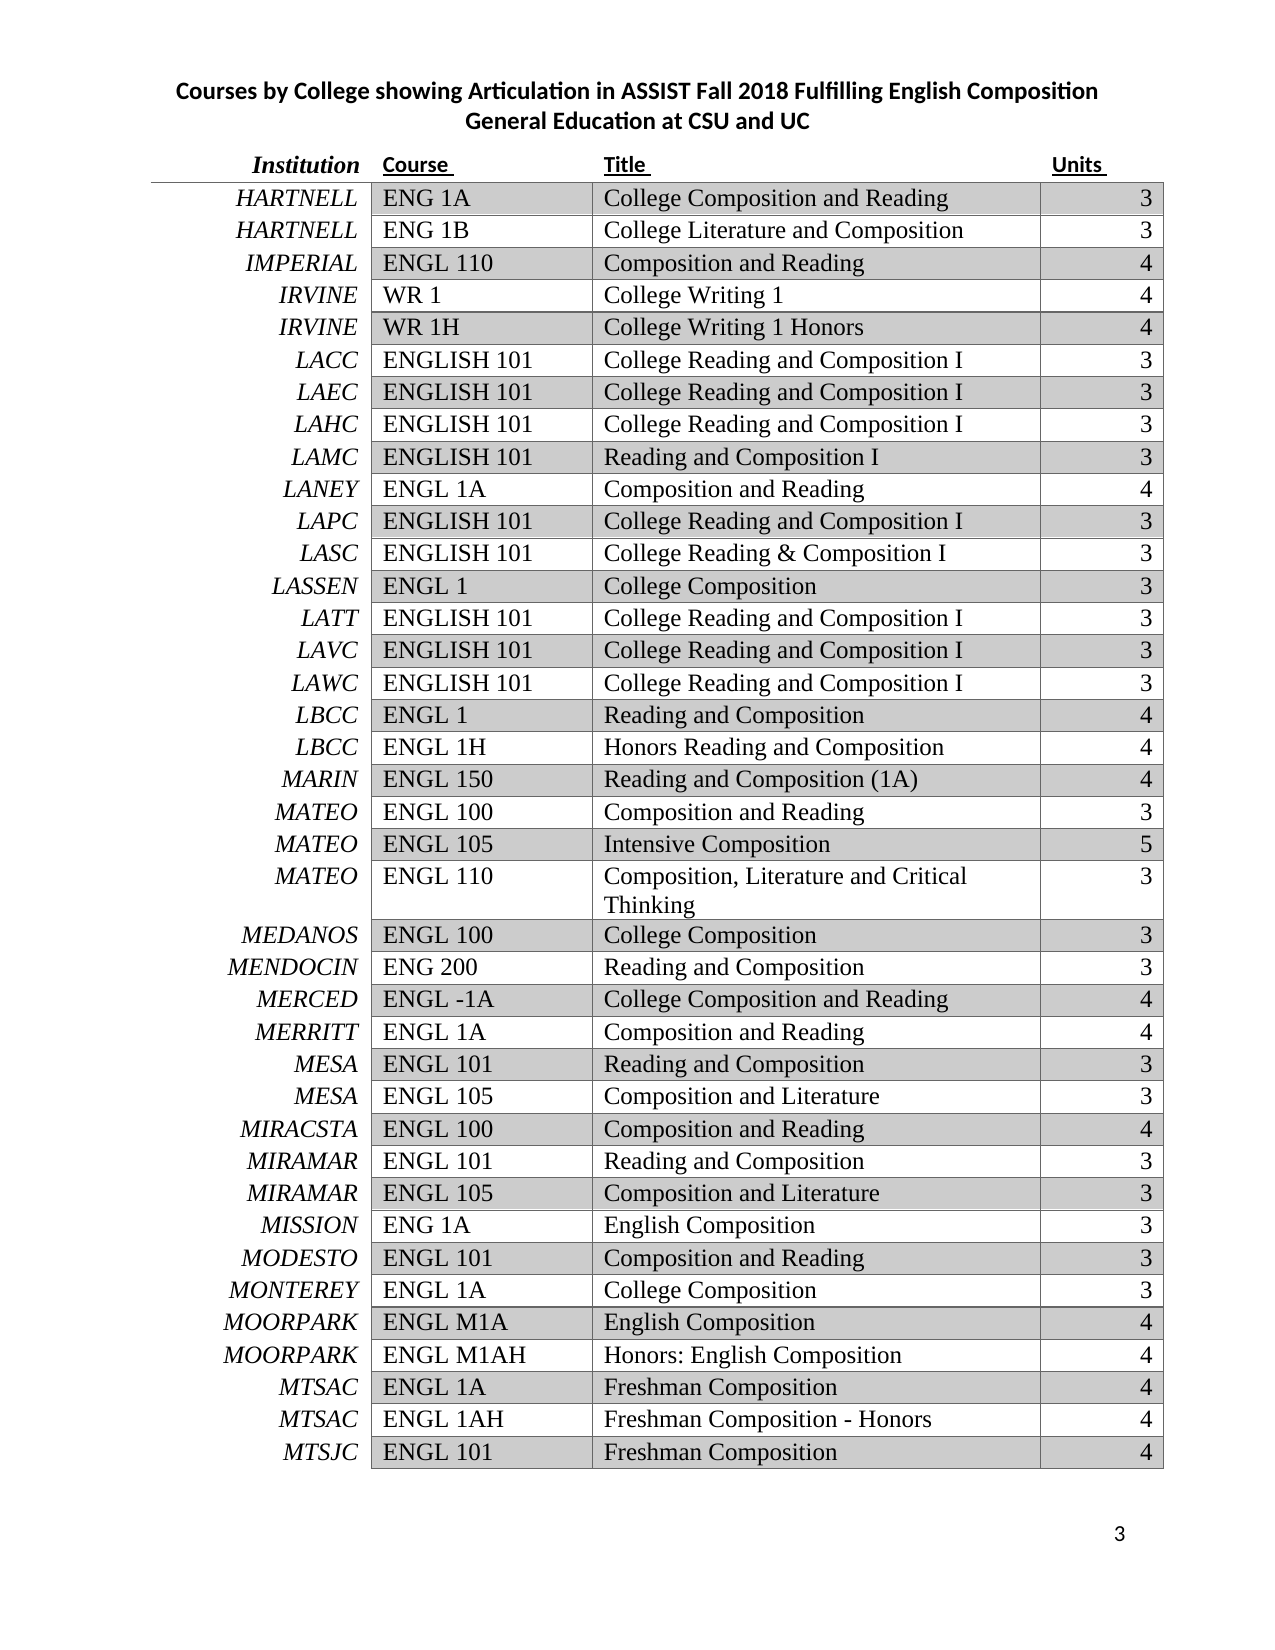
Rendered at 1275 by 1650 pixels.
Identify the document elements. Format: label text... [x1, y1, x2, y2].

table_cell ENGL 100 [372, 920, 592, 951]
table_cell MATEO [151, 828, 371, 860]
table_cell Composition and Reading [593, 797, 1040, 828]
table_cell IRVINE [151, 279, 371, 311]
table_cell ENGL 1A [372, 1275, 592, 1306]
table_cell MTSAC [151, 1403, 371, 1436]
table_cell 4 [1041, 985, 1163, 1016]
table_cell ENGL 1 [372, 700, 592, 731]
table_cell Honors Reading and Composition [593, 732, 1040, 763]
table_cell ENGL 105 [372, 1081, 592, 1113]
table_header Institution [151, 150, 371, 182]
table_cell ENGL 101 [372, 1243, 592, 1274]
table_cell MOORPARK [151, 1339, 371, 1371]
table_cell ENGLISH 101 [372, 409, 592, 441]
table_cell ENGL 1AH [372, 1404, 592, 1436]
table_cell Freshman Composition [593, 1437, 1040, 1468]
table_cell English Composition [593, 1211, 1040, 1242]
table_cell ENGL 1 [372, 571, 592, 602]
table_cell LAEC [151, 376, 371, 408]
table_cell College Reading & Composition I [593, 539, 1040, 570]
table_cell ENGLISH 101 [372, 442, 592, 473]
table_cell College Reading and Composition I [593, 409, 1040, 441]
table_cell MERRITT [151, 1016, 371, 1048]
table_cell LASC [151, 538, 371, 570]
table_cell LBCC [151, 731, 371, 763]
table_cell 4 [1041, 1404, 1163, 1436]
table_cell ENGL 101 [372, 1437, 592, 1468]
table_cell 4 [1041, 700, 1163, 731]
table_cell ENGL 100 [372, 1114, 592, 1145]
table_cell MODESTO [151, 1242, 371, 1274]
table_cell 3 [1041, 377, 1163, 408]
table_cell HARTNELL [151, 215, 371, 247]
table_cell ENGL 110 [372, 861, 592, 919]
table_cell Freshman Composition [593, 1372, 1040, 1403]
table_cell LAHC [151, 408, 371, 441]
table_cell LANEY [151, 473, 371, 505]
table_cell ENGL 1H [372, 732, 592, 763]
table_cell College Composition [593, 571, 1040, 602]
table_cell College Literature and Composition [593, 216, 1040, 247]
table_cell 4 [1041, 280, 1163, 311]
table_cell College Composition [593, 920, 1040, 951]
table_cell 3 [1041, 952, 1163, 983]
table_cell WR 1H [372, 313, 592, 344]
table_cell 3 [1041, 183, 1163, 214]
table_cell 3 [1041, 1275, 1163, 1306]
table_cell MATEO [151, 860, 371, 919]
table_cell ENGL 1A [372, 474, 592, 505]
table_cell ENG 1A [372, 1211, 592, 1242]
table_cell IRVINE [151, 311, 371, 344]
table_cell ENGL 150 [372, 765, 592, 796]
table_cell MTSJC [151, 1436, 371, 1468]
table_cell LASSEN [151, 570, 371, 602]
table_cell College Reading and Composition I [593, 603, 1040, 634]
table_cell 3 [1041, 797, 1163, 828]
table_cell 4 [1041, 1114, 1163, 1145]
table_cell MONTEREY [151, 1274, 371, 1306]
table_cell ENG 200 [372, 952, 592, 983]
table_cell MTSAC [151, 1371, 371, 1403]
table_cell LAMC [151, 441, 371, 473]
table_cell Composition and Reading [593, 1114, 1040, 1145]
table_cell College Composition [593, 1275, 1040, 1306]
table_cell Freshman Composition - Honors [593, 1404, 1040, 1436]
table_cell MISSION [151, 1210, 371, 1242]
table_cell College Reading and Composition I [593, 377, 1040, 408]
table_cell College Reading and Composition I [593, 635, 1040, 667]
table_cell 4 [1041, 765, 1163, 796]
table_cell ENG 1B [372, 216, 592, 247]
table_cell Reading and Composition [593, 952, 1040, 983]
table_cell Composition and Reading [593, 1243, 1040, 1274]
table_cell 4 [1041, 1372, 1163, 1403]
table_header Course [371, 150, 592, 182]
table_cell 3 [1041, 1178, 1163, 1209]
table_cell ENGLISH 101 [372, 345, 592, 376]
table_cell College Reading and Composition I [593, 668, 1040, 699]
table_cell ENGL 101 [372, 1049, 592, 1080]
table_cell MEDANOS [151, 919, 371, 951]
table_cell College Composition and Reading [593, 985, 1040, 1016]
table_cell Reading and Composition [593, 700, 1040, 731]
table_cell LAVC [151, 634, 371, 667]
table_cell MATEO [151, 796, 371, 828]
table_cell 4 [1041, 1017, 1163, 1048]
table_cell 3 [1041, 1243, 1163, 1274]
table_cell LBCC [151, 699, 371, 731]
table_cell LACC [151, 344, 371, 376]
table_cell ENGL 101 [372, 1146, 592, 1177]
table_cell MESA [151, 1048, 371, 1080]
table_cell 3 [1041, 571, 1163, 602]
table_cell 3 [1041, 635, 1163, 667]
table_cell College Reading and Composition I [593, 345, 1040, 376]
table_cell Composition and Reading [593, 474, 1040, 505]
table_cell Composition, Literature and Critical Thinking [593, 861, 1040, 919]
table_cell 4 [1041, 1437, 1163, 1468]
table_cell ENG 1A [372, 183, 592, 214]
table_cell ENGLISH 101 [372, 603, 592, 634]
table_cell ENGL M1AH [372, 1340, 592, 1371]
table_cell 4 [1041, 732, 1163, 763]
table_cell 4 [1041, 1308, 1163, 1339]
table_cell ENGL 110 [372, 248, 592, 279]
table_cell 4 [1041, 1340, 1163, 1371]
table_cell ENGL 105 [372, 1178, 592, 1209]
table_cell ENGL 100 [372, 797, 592, 828]
table_cell ENGL 1A [372, 1017, 592, 1048]
table_cell 5 [1041, 829, 1163, 860]
table_cell ENGL -1A [372, 985, 592, 1016]
table_cell Reading and Composition [593, 1049, 1040, 1080]
table_header Title [592, 150, 1041, 182]
table_cell ENGL 105 [372, 829, 592, 860]
table_cell College Reading and Composition I [593, 506, 1040, 537]
table_cell 3 [1041, 1049, 1163, 1080]
table_cell 3 [1041, 409, 1163, 441]
table_cell 4 [1041, 474, 1163, 505]
table_cell MARIN [151, 764, 371, 796]
table_cell College Writing 1 [593, 280, 1040, 311]
table_cell ENGLISH 101 [372, 377, 592, 408]
table_cell ENGLISH 101 [372, 539, 592, 570]
table_cell WR 1 [372, 280, 592, 311]
table_cell 3 [1041, 1146, 1163, 1177]
table_cell MIRAMAR [151, 1145, 371, 1177]
table_cell 3 [1041, 861, 1163, 919]
table_cell Composition and Literature [593, 1081, 1040, 1113]
table_cell 3 [1041, 603, 1163, 634]
table_cell MERCED [151, 984, 371, 1016]
table_cell LAPC [151, 505, 371, 537]
table_cell LATT [151, 602, 371, 634]
table_cell Composition and Reading [593, 248, 1040, 279]
table_cell 3 [1041, 442, 1163, 473]
table_cell LAWC [151, 667, 371, 699]
table_cell Reading and Composition [593, 1146, 1040, 1177]
table_cell 3 [1041, 1211, 1163, 1242]
table_cell 3 [1041, 920, 1163, 951]
table_cell MIRAMAR [151, 1177, 371, 1209]
table_cell Composition and Reading [593, 1017, 1040, 1048]
table_cell HARTNELL [151, 183, 371, 214]
table_cell 3 [1041, 216, 1163, 247]
table_cell 3 [1041, 539, 1163, 570]
table_cell 4 [1041, 248, 1163, 279]
table_header Units [1041, 150, 1163, 182]
table_cell ENGL M1A [372, 1308, 592, 1339]
table_cell ENGLISH 101 [372, 635, 592, 667]
table_cell ENGLISH 101 [372, 506, 592, 537]
table_cell 3 [1041, 1081, 1163, 1113]
table_cell MESA [151, 1080, 371, 1113]
table_cell MOORPARK [151, 1306, 371, 1339]
table_cell ENGLISH 101 [372, 668, 592, 699]
table_cell Intensive Composition [593, 829, 1040, 860]
table_cell Honors: English Composition [593, 1340, 1040, 1371]
table_cell Composition and Literature [593, 1178, 1040, 1209]
table_cell College Writing 1 Honors [593, 313, 1040, 344]
table_cell 4 [1041, 313, 1163, 344]
table_cell ENGL 1A [372, 1372, 592, 1403]
table_cell IMPERIAL [151, 247, 371, 279]
table_cell Reading and Composition I [593, 442, 1040, 473]
table_cell MENDOCIN [151, 951, 371, 983]
table_cell College Composition and Reading [593, 183, 1040, 214]
table_cell 3 [1041, 506, 1163, 537]
table_cell 3 [1041, 345, 1163, 376]
table_cell 3 [1041, 668, 1163, 699]
table_cell English Composition [593, 1308, 1040, 1339]
table_cell MIRACSTA [151, 1113, 371, 1145]
table_cell Reading and Composition (1A) [593, 765, 1040, 796]
